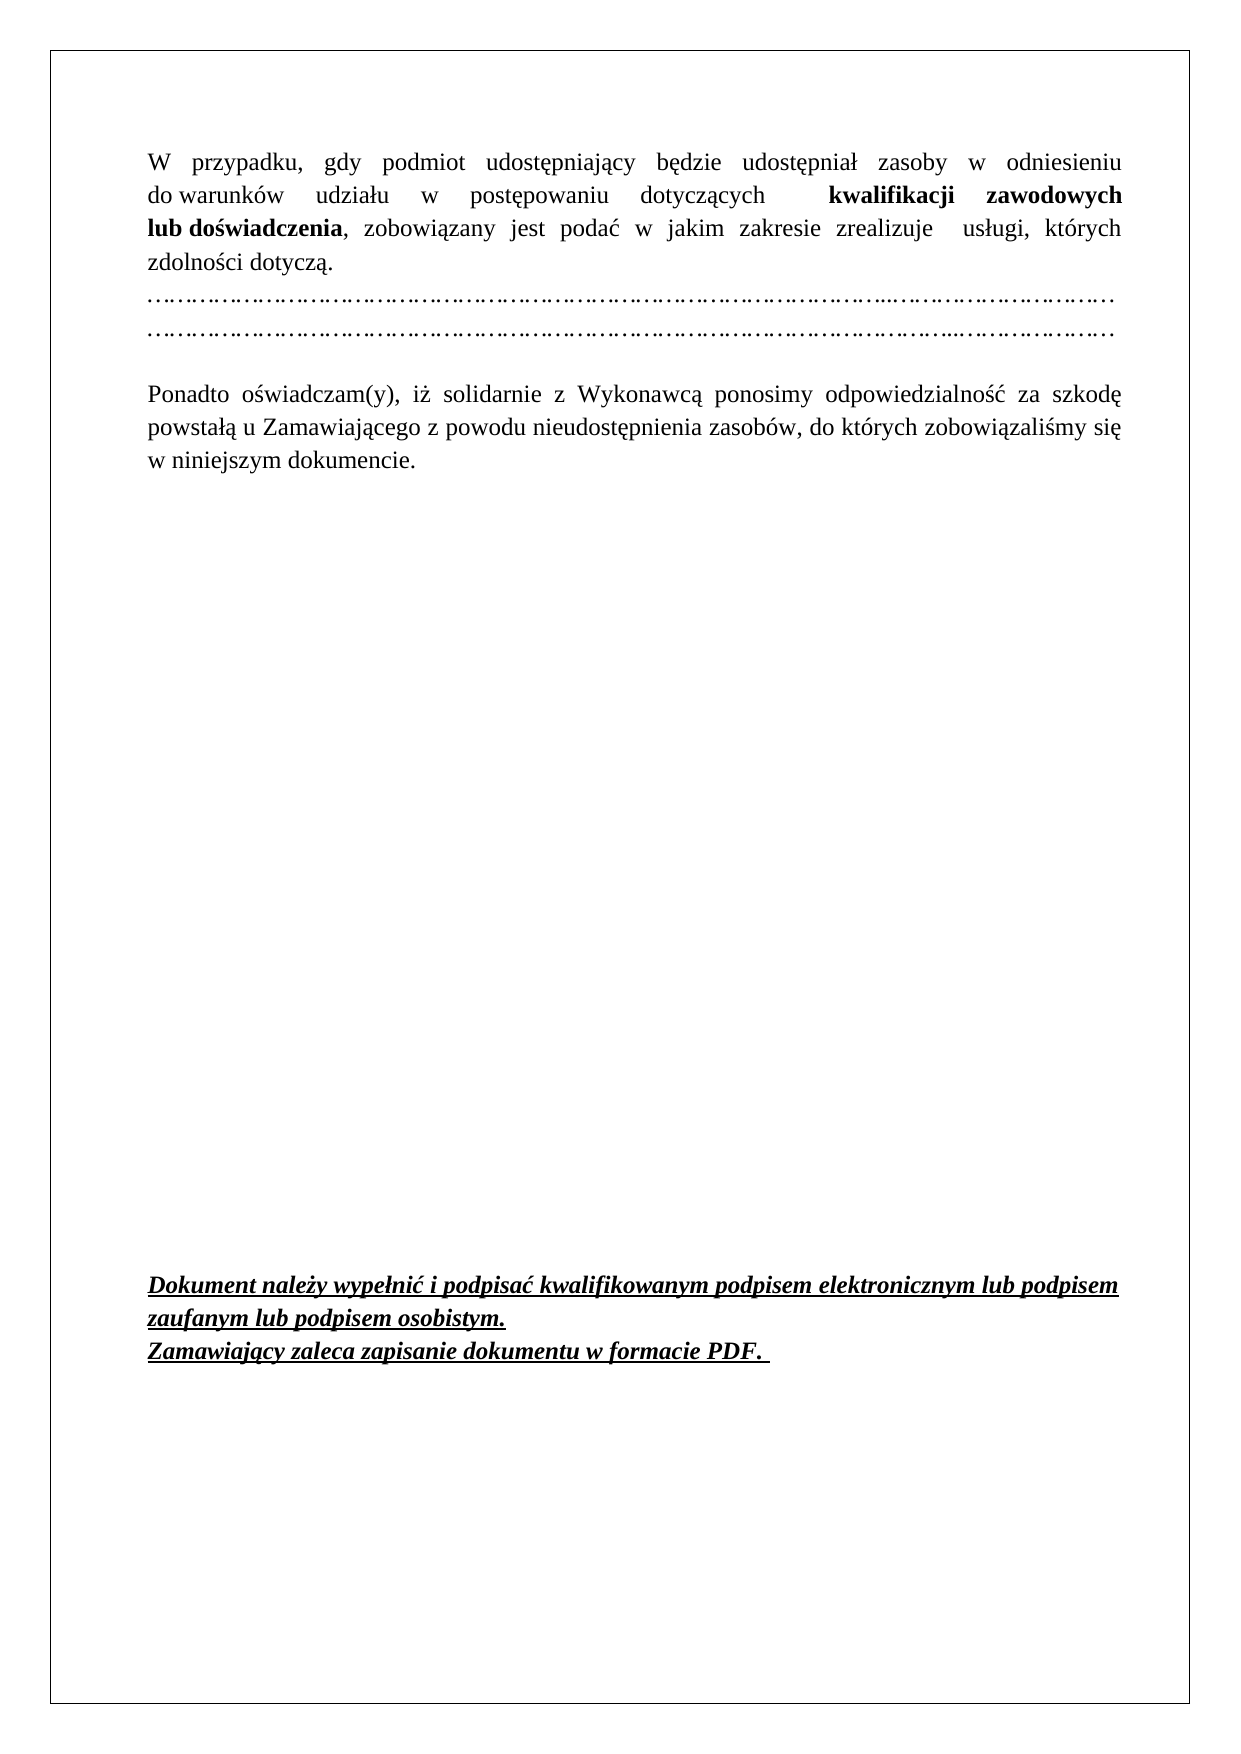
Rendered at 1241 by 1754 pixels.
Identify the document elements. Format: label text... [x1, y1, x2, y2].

text ………………………………………………………………………………………………..………………… [147, 313, 1122, 341]
text Ponadto oświadczam(y), iż solidarnie z Wykonawcą ponosimy odpowiedzialność za szkodę powstałą u Zamawiającego z powodu nieudostępnienia zasobów, do których zobowiązaliśmy się w niniejszym dokumencie. [147, 379, 1122, 473]
text Dokument należy wypełnić i podpisać kwalifikowanym podpisem elektronicznym lub podpisem zaufanym lub podpisem osobistym. [147, 1270, 1122, 1332]
text Zamawiający zaleca zapisanie dokumentu w formacie PDF. [147, 1336, 1122, 1365]
text W przypadku, gdy podmiot udostępniający będzie udostępniał zasoby w odniesieniu do warunków udziału w postępowaniu dotyczących kwalifikacji zawodowych lub doświadczenia, zobowiązany jest podać w jakim zakresie zrealizuje usługi, których zdolności dotyczą. [147, 147, 1122, 275]
text ………………………………………………………………………………………..………………………… [147, 279, 1122, 308]
